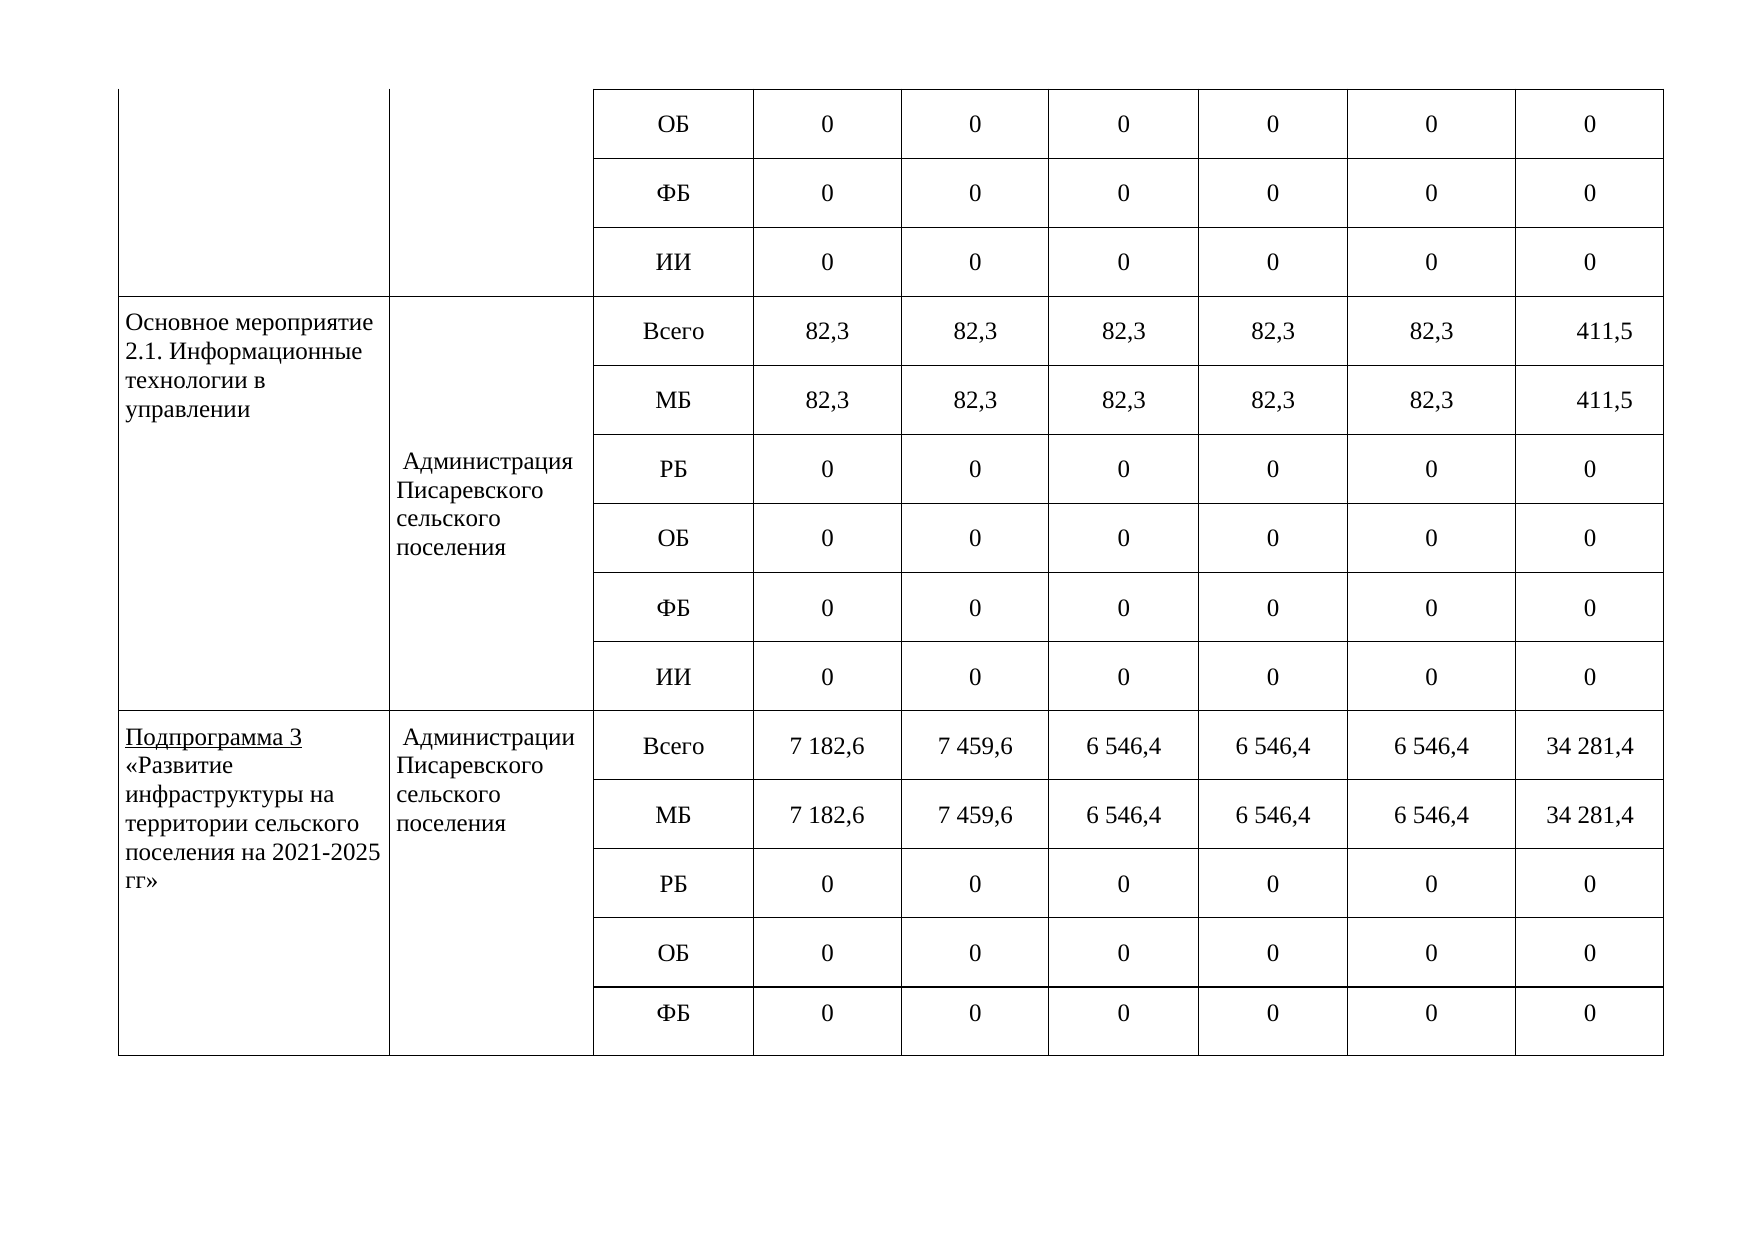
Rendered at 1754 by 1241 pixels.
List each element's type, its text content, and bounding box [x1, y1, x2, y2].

table_cell 0 [902, 159, 1048, 227]
table_cell 6 546,4 [1049, 711, 1198, 779]
table_cell 0 [1199, 642, 1347, 710]
table_cell 82,3 [902, 297, 1048, 365]
table_cell 0 [1516, 849, 1663, 917]
table_cell ФБ [594, 988, 753, 1055]
table_cell 0 [1049, 573, 1198, 641]
table_cell 0 [1348, 504, 1515, 572]
table_cell 0 [1348, 228, 1515, 296]
table_cell 0 [902, 918, 1048, 986]
table_cell Основное мероприятие 2.1. Информационные технологии в управлении [119, 297, 389, 710]
table_cell 411,5 [1516, 297, 1663, 365]
table_cell 0 [754, 90, 901, 158]
table_cell ОБ [594, 504, 753, 572]
table_cell ИИ [594, 228, 753, 296]
table_cell 0 [754, 849, 901, 917]
table_cell 7 459,6 [902, 711, 1048, 779]
table_cell 0 [754, 159, 901, 227]
table_cell 7 182,6 [754, 780, 901, 848]
table_cell 0 [902, 642, 1048, 710]
table_cell 0 [1049, 849, 1198, 917]
table_cell 34 281,4 [1516, 780, 1663, 848]
table_cell ОБ [594, 918, 753, 986]
table_cell МБ [594, 366, 753, 434]
table_cell 0 [1516, 573, 1663, 641]
table_cell 6 546,4 [1049, 780, 1198, 848]
table_cell 82,3 [902, 366, 1048, 434]
table_cell 0 [754, 918, 901, 986]
table_cell 0 [754, 228, 901, 296]
table_cell 6 546,4 [1199, 780, 1347, 848]
table_cell 82,3 [1348, 297, 1515, 365]
table_cell 0 [1199, 435, 1347, 503]
table_cell 0 [1049, 988, 1198, 1055]
table_cell 0 [754, 504, 901, 572]
table_cell 0 [1199, 849, 1347, 917]
table_cell Всего [594, 711, 753, 779]
table_cell РБ [594, 435, 753, 503]
table_cell 0 [1348, 849, 1515, 917]
table_cell 0 [902, 90, 1048, 158]
table_cell 6 546,4 [1348, 780, 1515, 848]
table_cell 0 [1348, 918, 1515, 986]
table_cell 0 [1049, 90, 1198, 158]
table_cell 0 [1516, 918, 1663, 986]
table_cell 7 182,6 [754, 711, 901, 779]
table_cell 82,3 [1049, 297, 1198, 365]
table_cell 82,3 [754, 297, 901, 365]
table_cell 0 [902, 435, 1048, 503]
table_cell 0 [1199, 988, 1347, 1055]
table_cell 0 [1199, 159, 1347, 227]
table_cell ФБ [594, 159, 753, 227]
table_cell 0 [1348, 90, 1515, 158]
table_cell 0 [1049, 159, 1198, 227]
table_cell 0 [1199, 573, 1347, 641]
table_cell 0 [754, 642, 901, 710]
table_cell 0 [1049, 642, 1198, 710]
table_cell 0 [1348, 642, 1515, 710]
table_cell 0 [902, 849, 1048, 917]
table_cell МБ [594, 780, 753, 848]
table_cell ИИ [594, 642, 753, 710]
table_cell 0 [1516, 642, 1663, 710]
table_cell 82,3 [1049, 366, 1198, 434]
table_cell 34 281,4 [1516, 711, 1663, 779]
table_cell 0 [1199, 90, 1347, 158]
table_cell 0 [754, 573, 901, 641]
table_cell 6 546,4 [1348, 711, 1515, 779]
table_cell 0 [1348, 988, 1515, 1055]
table_cell 7 459,6 [902, 780, 1048, 848]
table_cell ОБ [594, 90, 753, 158]
table_cell 0 [1199, 228, 1347, 296]
table_cell 411,5 [1516, 366, 1663, 434]
table_cell 0 [754, 435, 901, 503]
table_cell 0 [902, 228, 1048, 296]
table_cell 0 [1049, 504, 1198, 572]
table_cell Подпрограмма 3 «Развитие инфраструктуры на территории сельского поселения на 2021-2025 гг» [119, 711, 389, 1055]
table_cell 0 [1199, 918, 1347, 986]
table_cell Всего [594, 297, 753, 365]
table_cell 0 [1516, 988, 1663, 1055]
table_cell РБ [594, 849, 753, 917]
table_cell 0 [1348, 159, 1515, 227]
table_cell 0 [1348, 573, 1515, 641]
table_cell 0 [1049, 228, 1198, 296]
table_cell 0 [1516, 504, 1663, 572]
table_cell ФБ [594, 573, 753, 641]
table_cell 0 [1199, 504, 1347, 572]
table_cell 0 [1516, 159, 1663, 227]
table_cell 82,3 [1348, 366, 1515, 434]
table_cell 82,3 [1199, 297, 1347, 365]
table_cell 0 [902, 988, 1048, 1055]
table_cell 0 [1049, 918, 1198, 986]
table_cell 82,3 [1199, 366, 1347, 434]
table_cell 0 [1516, 228, 1663, 296]
table_cell 0 [902, 573, 1048, 641]
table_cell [390, 297, 593, 710]
table_cell 0 [754, 988, 901, 1055]
table_cell 0 [902, 504, 1048, 572]
table_cell 6 546,4 [1199, 711, 1347, 779]
table_cell 82,3 [754, 366, 901, 434]
table_cell 0 [1049, 435, 1198, 503]
table_cell 0 [1516, 90, 1663, 158]
table_cell 0 [1516, 435, 1663, 503]
table_cell 0 [1348, 435, 1515, 503]
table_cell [390, 711, 593, 1055]
